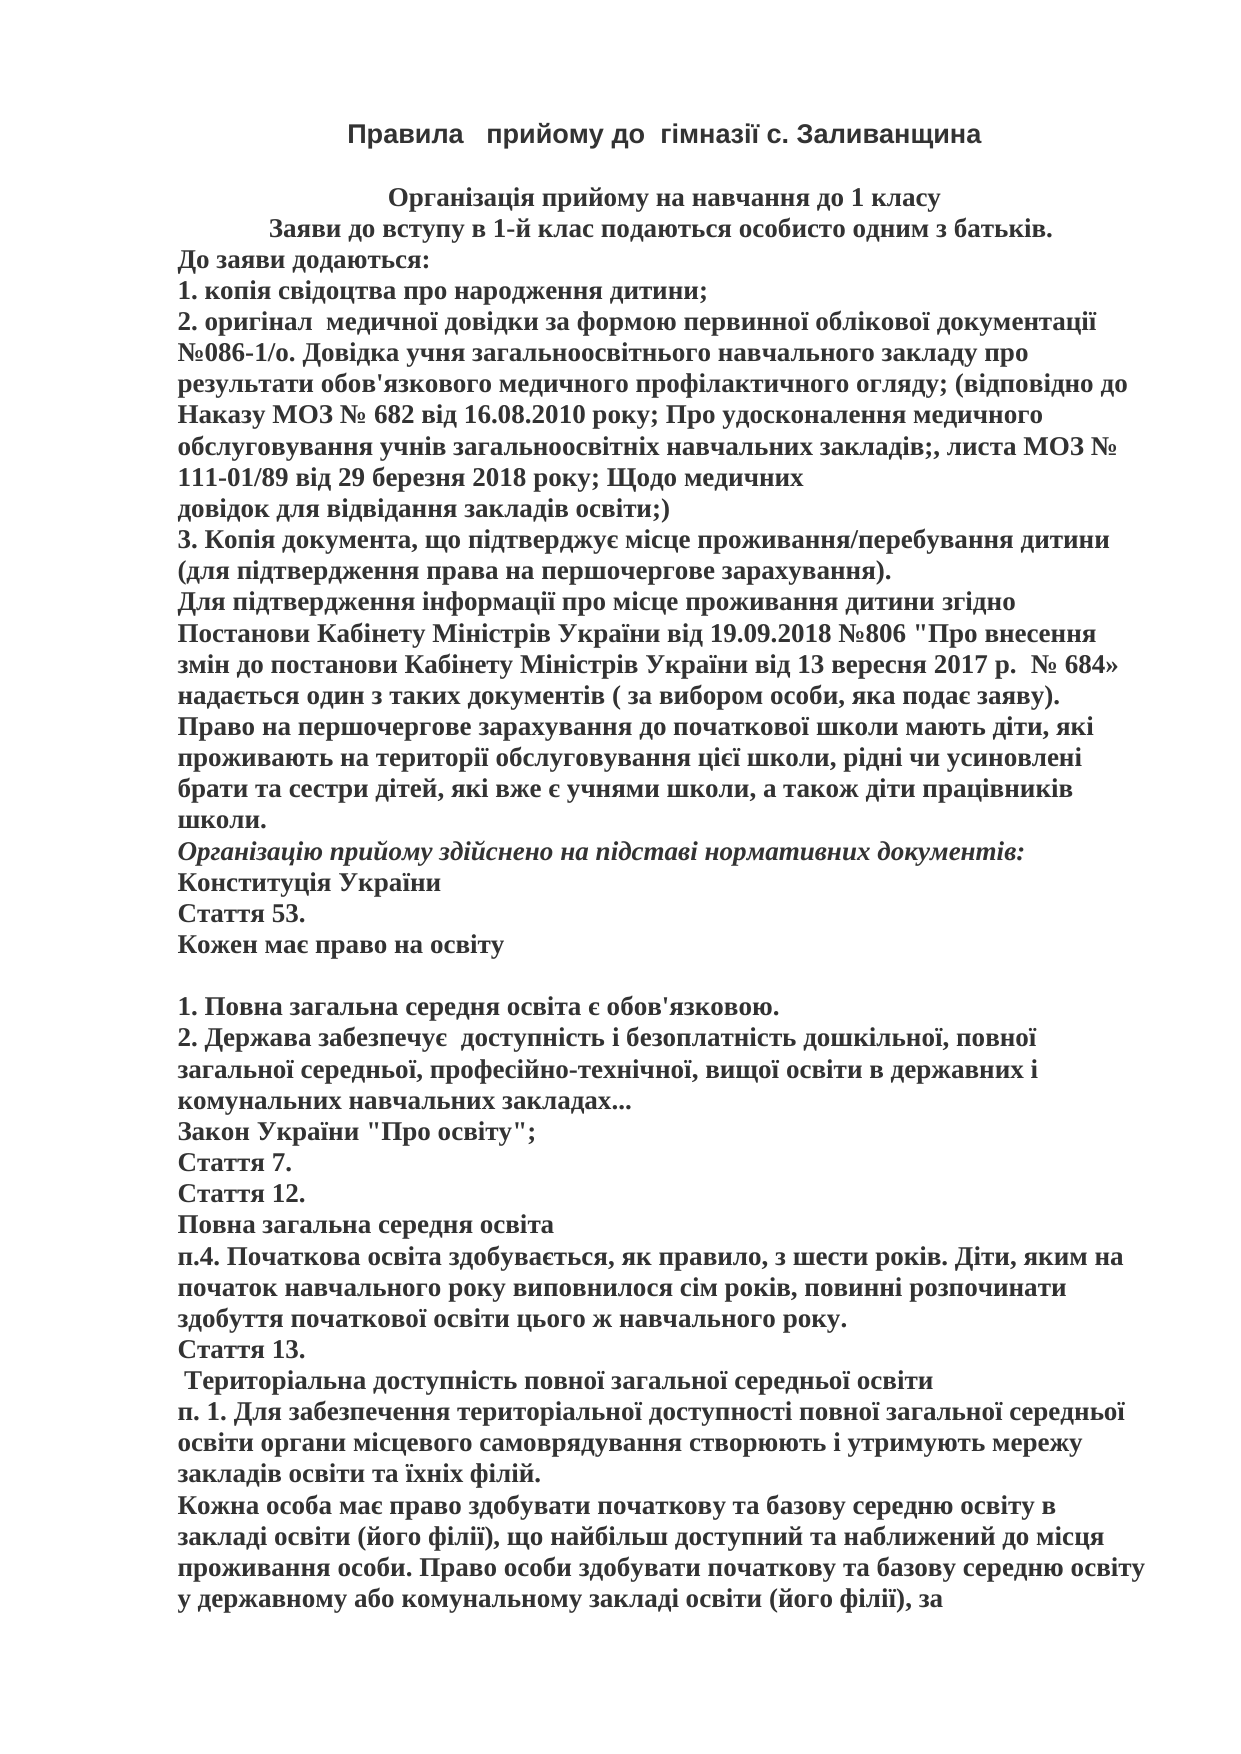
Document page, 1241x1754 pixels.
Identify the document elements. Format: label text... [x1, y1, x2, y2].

text Правила прийому до гімназії с. Заливанщина [177, 118, 1152, 149]
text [177, 1364, 1152, 1613]
text Право на першочергове зарахування до початкової школи мають діти, які проживають на території обслуговування цієї школи, рідні чи усиновлені брати та сестри дітей, які вже є учнями школи, а також діти працівників школи. [177, 710, 1152, 835]
text Конституція України [177, 866, 1152, 897]
text п.4. Початкова освіта здобувається, як правило, з шести років. Діти, яким на початок навчального року виповнилося сім років, повинні розпочинати здобуття початкової освіти цього ж навчального року. Стаття 13. [177, 1239, 1152, 1364]
text 1. копія свідоцтва про народження дитини; 2. оригінал медичної довідки за формою первинної облікової документації №086-1/о. Довідка учня загальноосвітнього навчального закладу про результати обов'язкового медичного профілактичного огляду; (відповідно до Наказу МОЗ № 682 від 16.08.2010 року; Про удосконалення медичного обслуговування учнів загальноосвітніх навчальних закладів;, листа МОЗ № 111-01/89 від 29 березня 2018 року; Щодо медичних довідок для відвідання закладів освіти;) 3. Копія документа, що підтверджує місце проживання/перебування дитини (для підтвердження права на першочергове зарахування). Для підтвердження інформації про місце проживання дитини згідно Постанови Кабінету Міністрів України від 19.09.2018 №806 "Про внесення змін до постанови Кабінету Міністрів України від 13 вересня 2017 р. № 684» надається один з таких документів ( за вибором особи, яка подає заяву). [177, 274, 1152, 710]
text Організацію прийому здійснено на підставі нормативних документів: [177, 835, 1152, 866]
text 1. Повна загальна середня освіта є обов'язковою. 2. Держава забезпечує доступність і безоплатність дошкільної, повної загальної середньої, професійно-технічної, вищої освіти в державних і комунальних навчальних закладах... [177, 959, 1152, 1115]
text Кожен має право на освіту [177, 928, 1152, 959]
text Заяви до вступу в 1-й клас подаються особисто одним з батьків. [177, 212, 1152, 243]
text До заяви додаються: [177, 243, 1152, 274]
text Організація прийому на навчання до 1 класу [177, 181, 1152, 212]
text Закон України "Про освіту"; [177, 1115, 1152, 1146]
text Стаття 53. [177, 897, 1152, 928]
text Стаття 12. [177, 1177, 1152, 1208]
text Повна загальна середня освіта [177, 1208, 1152, 1239]
text Стаття 7. [177, 1146, 1152, 1177]
